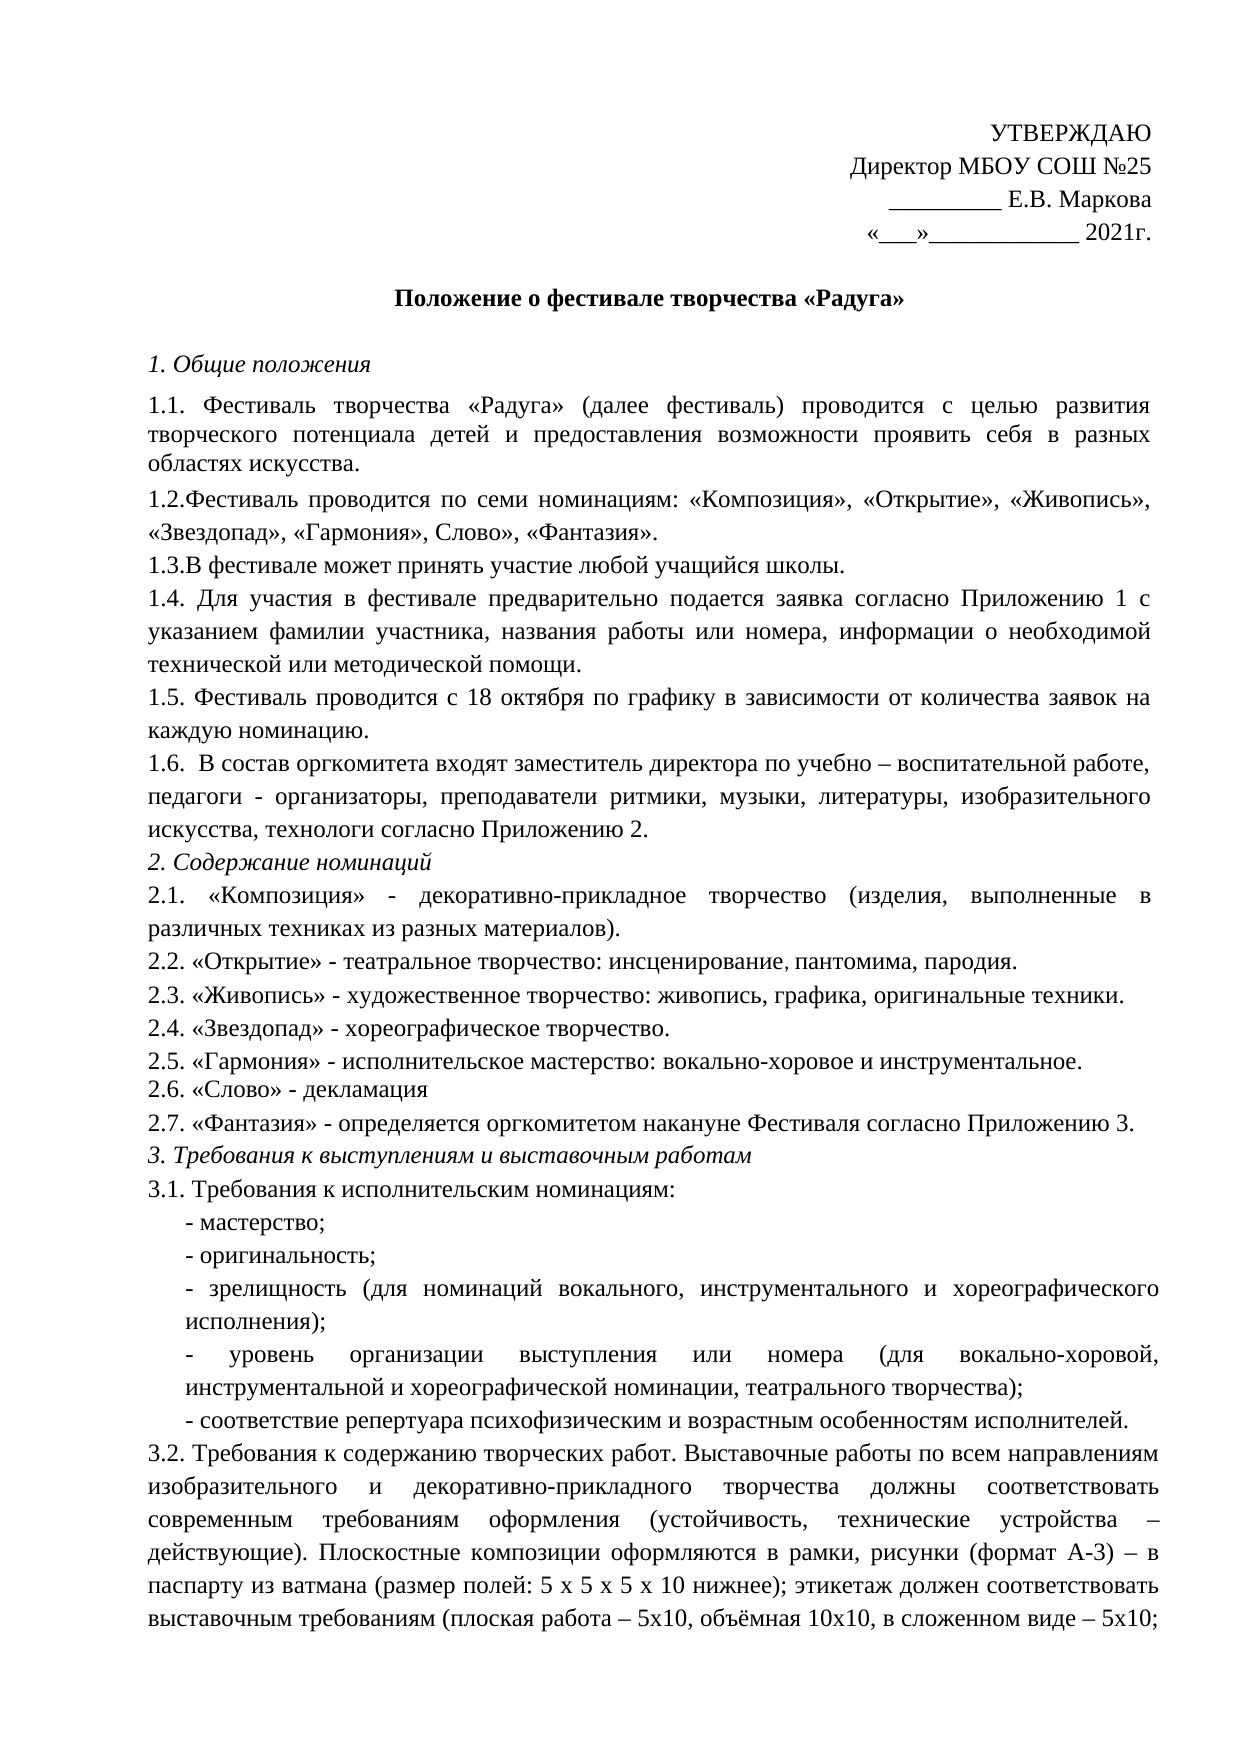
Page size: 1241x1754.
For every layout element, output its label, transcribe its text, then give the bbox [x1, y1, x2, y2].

text 2.5. «Гармония» - исполнительское мастерство: вокально-хоровое и инструментальное. [148, 1046, 1160, 1074]
text 3. Требования к выступлениям и выставочным работам [148, 1141, 1152, 1169]
text 1.3.В фестивале может принять участие любой учащийся школы. [148, 550, 1152, 579]
text - соответствие репертуара психофизическим и возрастным особенностям исполнителей. [148, 1405, 1160, 1433]
text 1.2.Фестиваль проводится по семи номинациям: «Композиция», «Открытие», «Живопись», «Звездопад», «Гармония», Слово», «Фантазия». [148, 484, 1152, 546]
text УТВЕРЖДАЮ [148, 118, 1152, 147]
text 2.1. «Композиция» - декоративно-прикладное творчество (изделия, выполненные в различных техниках из разных материалов). [148, 880, 1152, 942]
text 2.7. «Фантазия» - определяется оргкомитетом накануне Фестиваля согласно Приложению 3. [148, 1108, 1152, 1136]
text 2.6. «Слово» - декламация [148, 1074, 1152, 1103]
text 1.4. Для участия в фестивале предварительно подается заявка согласно Приложению 1 с указанием фамилии участника, названия работы или номера, информации о необходимой технической или методической помощи. [148, 583, 1152, 678]
text 2.4. «Звездопад» - хореографическое творчество. [148, 1013, 1152, 1042]
text 3.1. Требования к исполнительским номинациям: [148, 1174, 1152, 1202]
text - уровень организации выступления или номера (для вокально-хоровой, инструментальной и хореографической номинации, театрального творчества); [185, 1339, 1160, 1401]
text - оригинальность; [185, 1240, 1160, 1268]
text _________ Е.В. Маркова [148, 184, 1152, 213]
text 1.1. Фестиваль творчества «Радуга» (далее фестиваль) проводится с целью развития творческого потенциала детей и предоставления возможности проявить себя в разных областях искусства. [148, 390, 1152, 476]
text Директор МБОУ СОШ №25 [148, 151, 1152, 180]
text Положение о фестивале творчества «Радуга» [148, 283, 1152, 312]
text 2.3. «Живопись» - художественное творчество: живопись, графика, оригинальные техники. [148, 980, 1152, 1008]
text 2. Содержание номинаций [148, 847, 1152, 876]
text - зрелищность (для номинаций вокального, инструментального и хореографического исполнения); [185, 1273, 1160, 1334]
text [148, 1438, 1160, 1632]
text «___»____________ 2021г. [148, 217, 1152, 246]
text 1.5. Фестиваль проводится с 18 октября по графику в зависимости от количества заявок на каждую номинацию. [148, 682, 1152, 744]
text 1.6. В состав оргкомитета входят заместитель директора по учебно – воспитательной работе, педагоги - организаторы, преподаватели ритмики, музыки, литературы, изобразительного искусства, технологи согласно Приложению 2. [148, 748, 1152, 843]
text 1. Общие положения [148, 349, 1152, 378]
text 2.2. «Открытие» - театральное творчество: инсценирование, пантомима, пародия. [148, 946, 1152, 976]
text - мастерство; [185, 1207, 1160, 1235]
